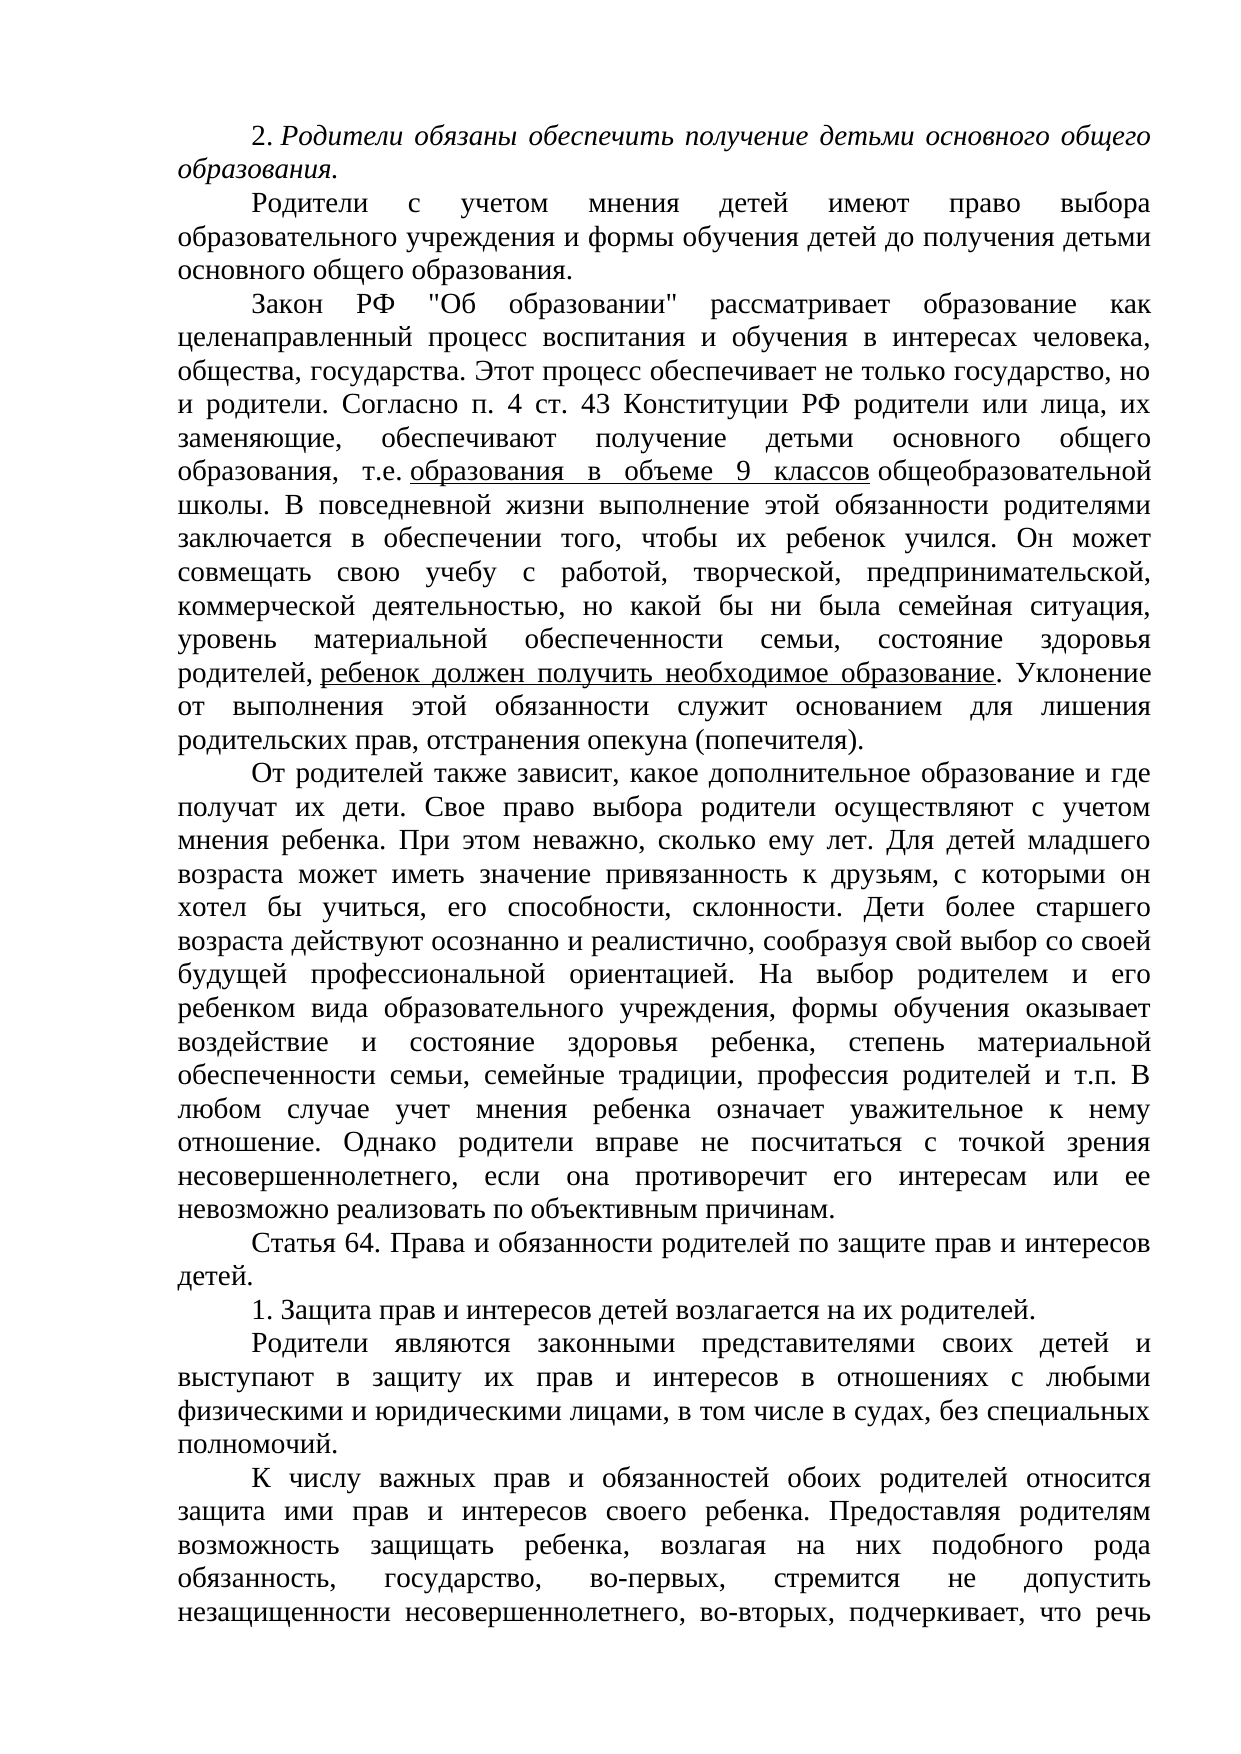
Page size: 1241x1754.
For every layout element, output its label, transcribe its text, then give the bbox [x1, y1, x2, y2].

text 1. Защита прав и интересов детей возлагается на их родителей. [177, 1292, 1152, 1326]
text Закон РФ "Об образовании" рассматривает образование как целенаправленный процесс воспитания и обучения в интересах человека, общества, государства. Этот процесс обеспечивает не только государство, но и родители. Согласно п. 4 ст. 43 Конституции РФ родители или лица, их заменяющие, обеспечивают получение детьми основного общего образования, т.е. образования в объеме 9 классов общеобразовательной школы. В повседневной жизни выполнение этой обязанности родителями заключается в обеспечении того, чтобы их ребенок учился. Он может совмещать свою учебу с работой, творческой, предпринимательской, коммерческой деятельностью, но какой бы ни была семейная ситуация, уровень материальной обеспеченности семьи, состояние здоровья родителей, ребенок должен получить необходимое образование. Уклонение от выполнения этой обязанности служит основанием для лишения родительских прав, отстранения опекуна (попечителя). [177, 286, 1152, 755]
text 2. Родители обязаны обеспечить получение детьми основного общего образования. [177, 118, 1152, 185]
text Статья 64. Права и обязанности родителей по защите прав и интересов детей. [177, 1225, 1152, 1292]
text От родителей также зависит, какое дополнительное образование и где получат их дети. Свое право выбора родители осуществляют с учетом мнения ребенка. При этом неважно, сколько ему лет. Для детей младшего возраста может иметь значение привязанность к друзьям, с которыми он хотел бы учиться, его способности, склонности. Дети более старшего возраста действуют осознанно и реалистично, сообразуя свой выбор со своей будущей профессиональной ориентацией. На выбор родителем и его ребенком вида образовательного учреждения, формы обучения оказывает воздействие и состояние здоровья ребенка, степень материальной обеспеченности семьи, семейные традиции, профессия родителей и т.п. В любом случае учет мнения ребенка означает уважительное к нему отношение. Однако родители вправе не посчитаться с точкой зрения несовершеннолетнего, если она противоречит его интересам или ее невозможно реализовать по объективным причинам. [177, 755, 1152, 1225]
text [177, 1460, 1152, 1627]
text Родители с учетом мнения детей имеют право выбора образовательного учреждения и формы обучения детей до получения детьми основного общего образования. [177, 185, 1152, 286]
text Родители являются законными представителями своих детей и выступают в защиту их прав и интересов в отношениях с любыми физическими и юридическими лицами, в том числе в судах, без специальных полномочий. [177, 1326, 1152, 1460]
